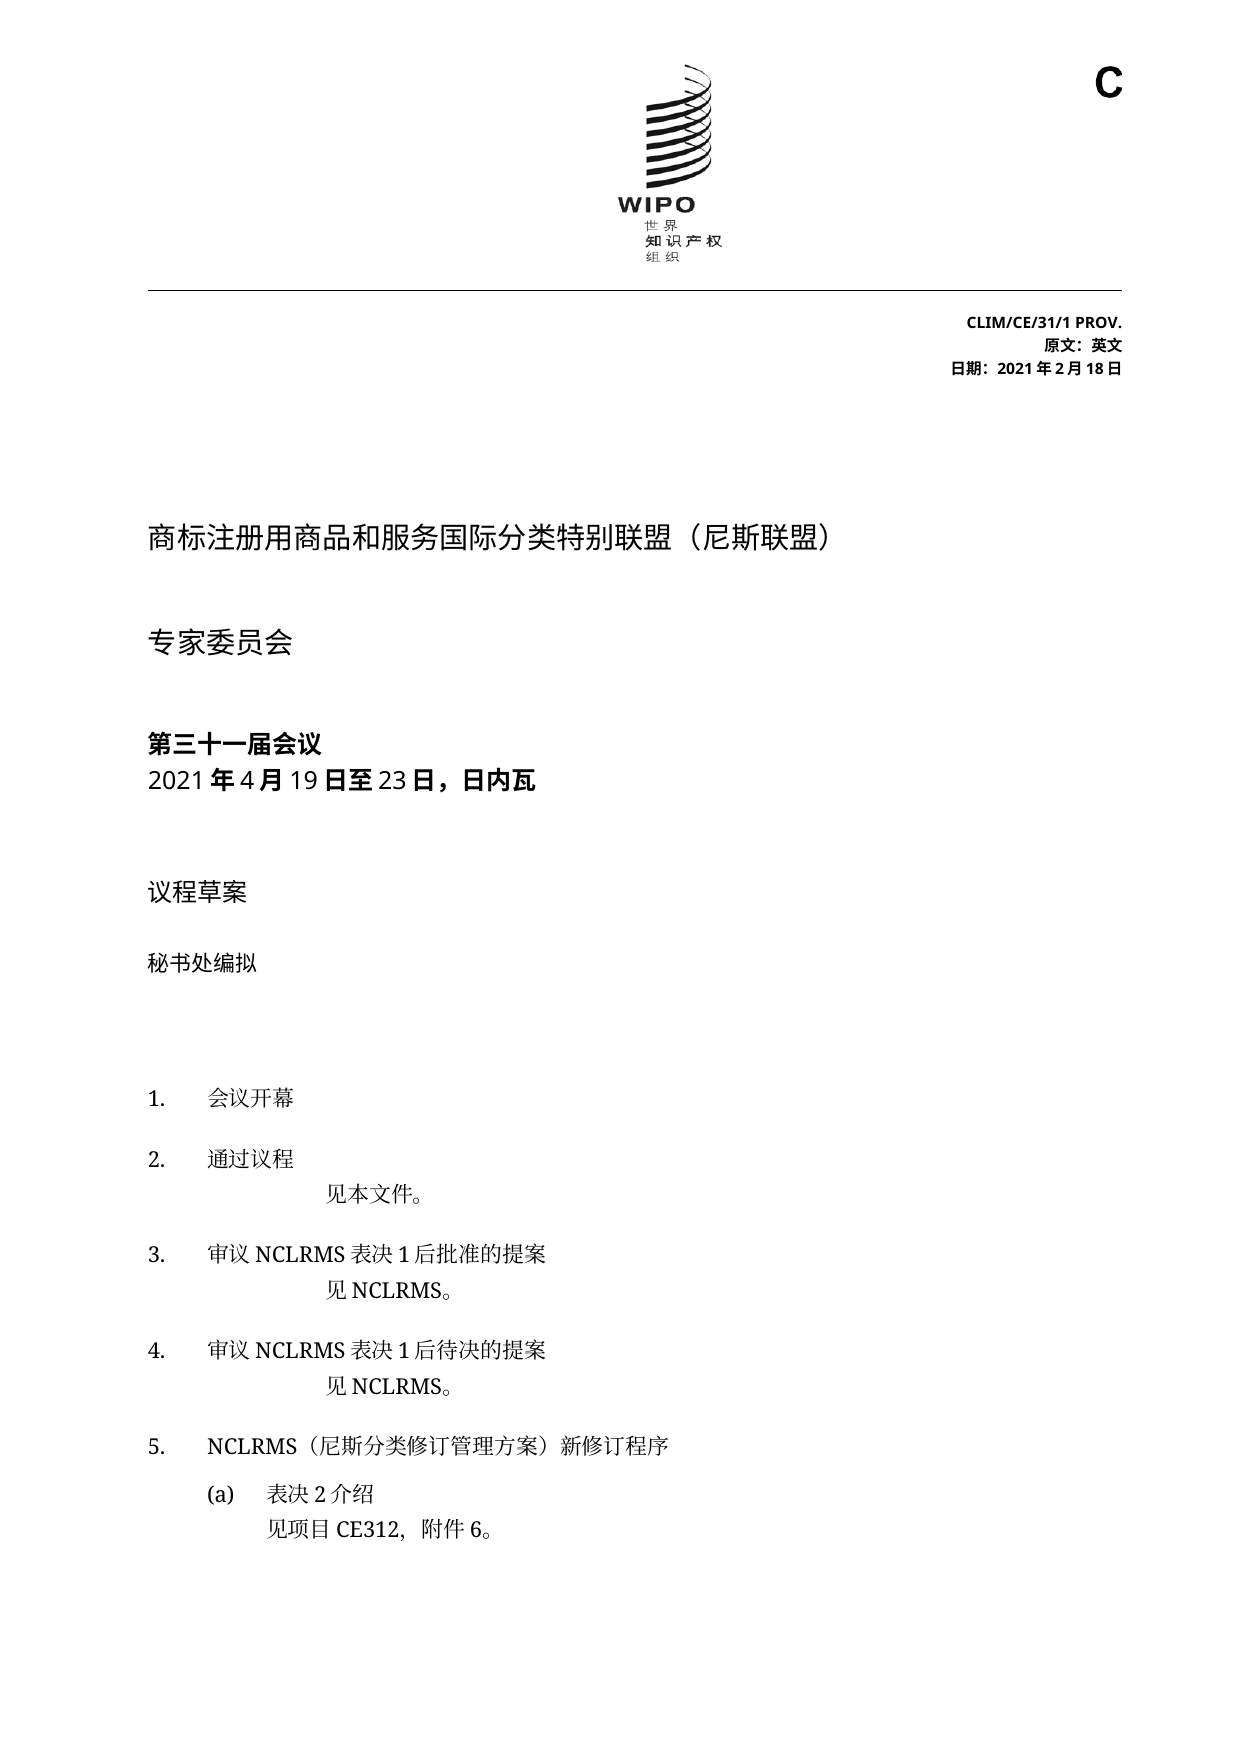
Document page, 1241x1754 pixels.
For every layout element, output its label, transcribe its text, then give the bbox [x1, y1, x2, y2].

text 商标注册用商品和服务国际分类特别联盟（尼斯联盟） [148, 515, 1122, 557]
list 表决2介绍 见项目CE312，附件6。 [207, 1473, 1122, 1544]
list 会议开幕 [148, 1077, 1122, 1113]
text 秘书处编拟 [148, 946, 1122, 977]
text 专家委员会 [148, 620, 1122, 662]
list 审议NCLRMS表决1后批准的提案 见NCLRMS。 [148, 1234, 1122, 1304]
list 审议NCLRMS表决1后待决的提案 见NCLRMS。 [148, 1329, 1122, 1400]
list 通过议程 见本文件。 [148, 1138, 1122, 1209]
text 原文：英文 [148, 333, 1122, 356]
text 第三十一届会议 [148, 724, 1122, 761]
text 议程草案 [148, 872, 1122, 908]
text CLIM/CE/31/1 PROV. [148, 291, 1122, 333]
text 2021年4月19日至23日，日内瓦 [148, 761, 1122, 797]
text 日期：2021年2月18日 [148, 356, 1122, 379]
picture [613, 59, 1123, 278]
list NCLRMS（尼斯分类修订管理方案）新修订程序 [148, 1425, 1122, 1461]
